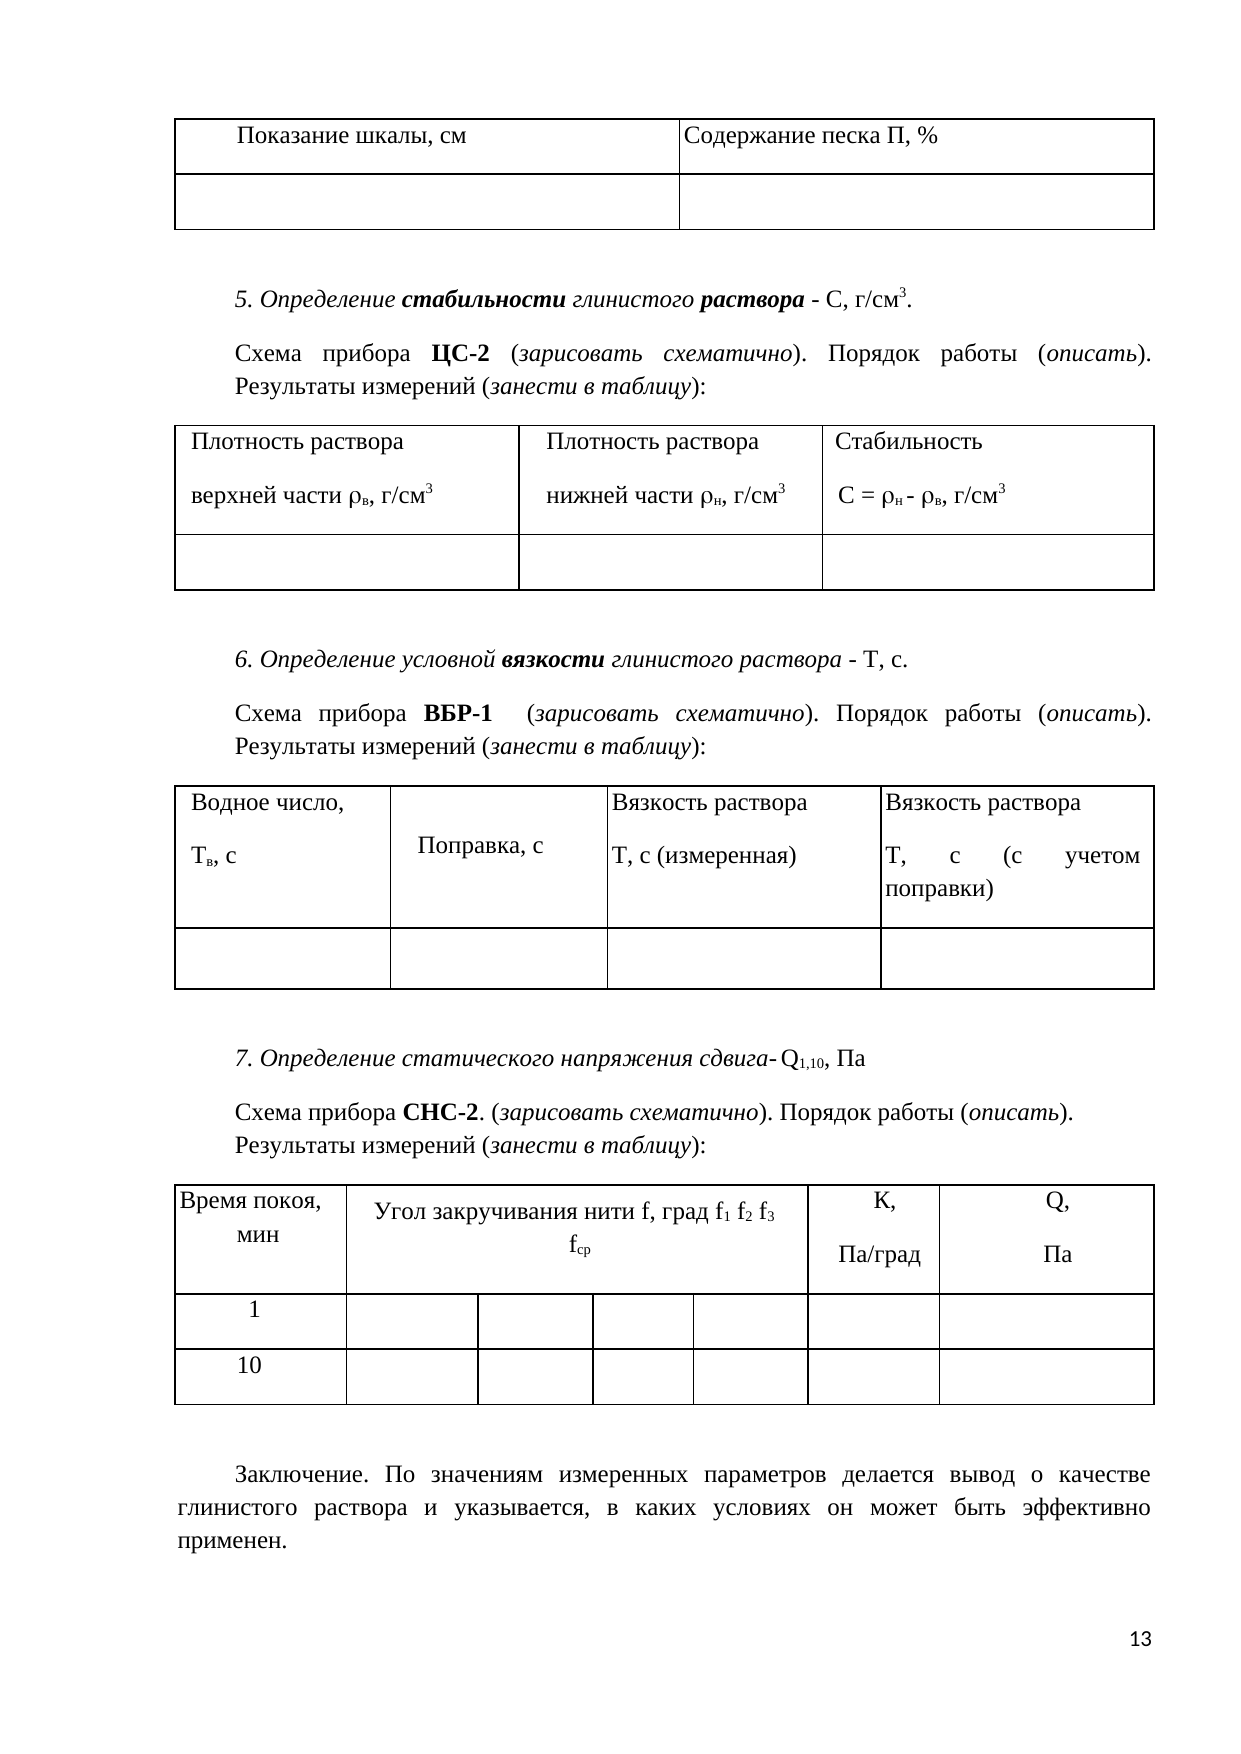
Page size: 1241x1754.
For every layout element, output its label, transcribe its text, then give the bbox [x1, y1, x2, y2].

table_header Вязкость раствора Т, с (измеренная) [608, 787, 880, 927]
table_header Время покоя, мин [176, 1186, 346, 1293]
table_header Стабильность С = н - в, г/см3 [823, 426, 1153, 533]
table_cell [176, 929, 390, 988]
table_cell [479, 1350, 592, 1404]
table_cell [594, 1350, 693, 1404]
table_cell [391, 929, 607, 988]
table_cell [479, 1295, 592, 1348]
text Заключение. По значениям измеренных параметров делается вывод о качестве глинистого раствора и указывается, в каких условиях он может быть эффективно применен. [177, 1459, 1152, 1554]
text 6. Определение условной вязкости глинистого раствора - Т, с. [177, 644, 1152, 673]
table_header Вязкость раствора Т, с (с учетом поправки) [882, 787, 1153, 927]
table_cell 1 [176, 1295, 346, 1348]
table_cell [809, 1295, 939, 1348]
table_cell [809, 1350, 939, 1404]
table_header Содержание песка П, % [680, 120, 1153, 173]
table_cell [823, 535, 1153, 589]
table_cell [608, 929, 880, 988]
table_cell [882, 929, 1153, 988]
text 5. Определение стабильности глинистого раствора - С, г/см3. [234, 284, 1152, 313]
table_cell [520, 535, 822, 589]
table_cell [694, 1295, 807, 1348]
table_header Q, Па [940, 1186, 1153, 1293]
table_cell [680, 175, 1153, 228]
table_cell [347, 1350, 477, 1404]
table_cell [594, 1295, 693, 1348]
table_cell [347, 1295, 477, 1348]
text Схема прибора СНС-2. (зарисовать схематично). Порядок работы (описать). Результаты измерений (занести в таблицу): [234, 1097, 1152, 1159]
table_header Показание шкалы, см [176, 120, 679, 173]
table_header Поправка, с [391, 787, 607, 927]
table_cell [940, 1350, 1153, 1404]
table_cell 10 [176, 1350, 346, 1404]
text 7. Определение статического напряжения сдвига- Q1,10, Па [234, 1043, 1152, 1072]
table_header Плотность раствора нижней части н, г/см3 [520, 426, 822, 533]
table_cell [176, 535, 518, 589]
text Схема прибора ЦС-2 (зарисовать схематично). Порядок работы (описать). Результаты измерений (занести в таблицу): [234, 338, 1152, 399]
table_header Водное число, Тв, с [176, 787, 390, 927]
table_cell [940, 1295, 1153, 1348]
table_header Угол закручивания нити f, град f1 f2 f3 fср [347, 1186, 807, 1293]
table_cell [176, 175, 679, 228]
text Схема прибора ВБР-1 (зарисовать схематично). Порядок работы (описать). Результаты измерений (занести в таблицу): [234, 698, 1152, 760]
table_cell [694, 1350, 807, 1404]
table_header К, Па/град [809, 1186, 939, 1293]
table_header Плотность раствора верхней части в, г/см3 [176, 426, 518, 533]
